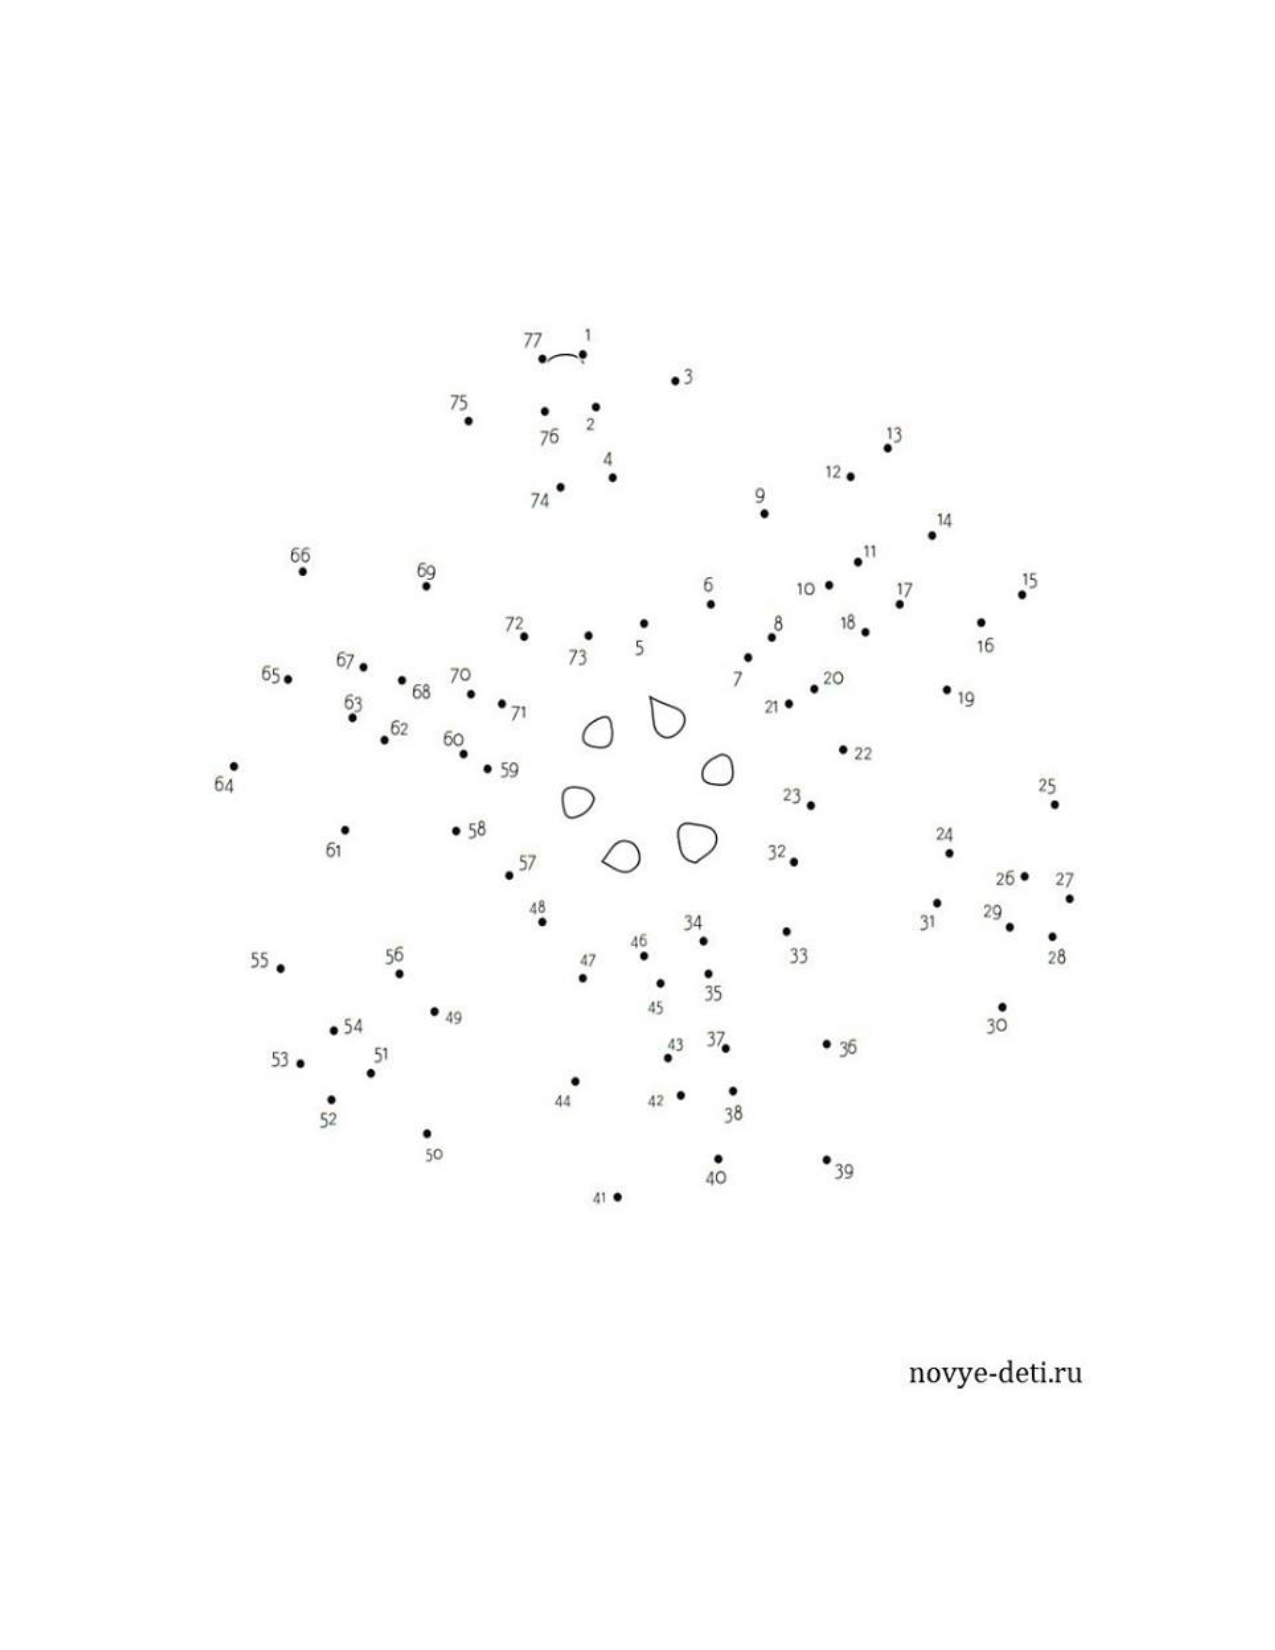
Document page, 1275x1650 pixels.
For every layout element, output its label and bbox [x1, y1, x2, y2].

picture [150, 150, 1125, 1418]
